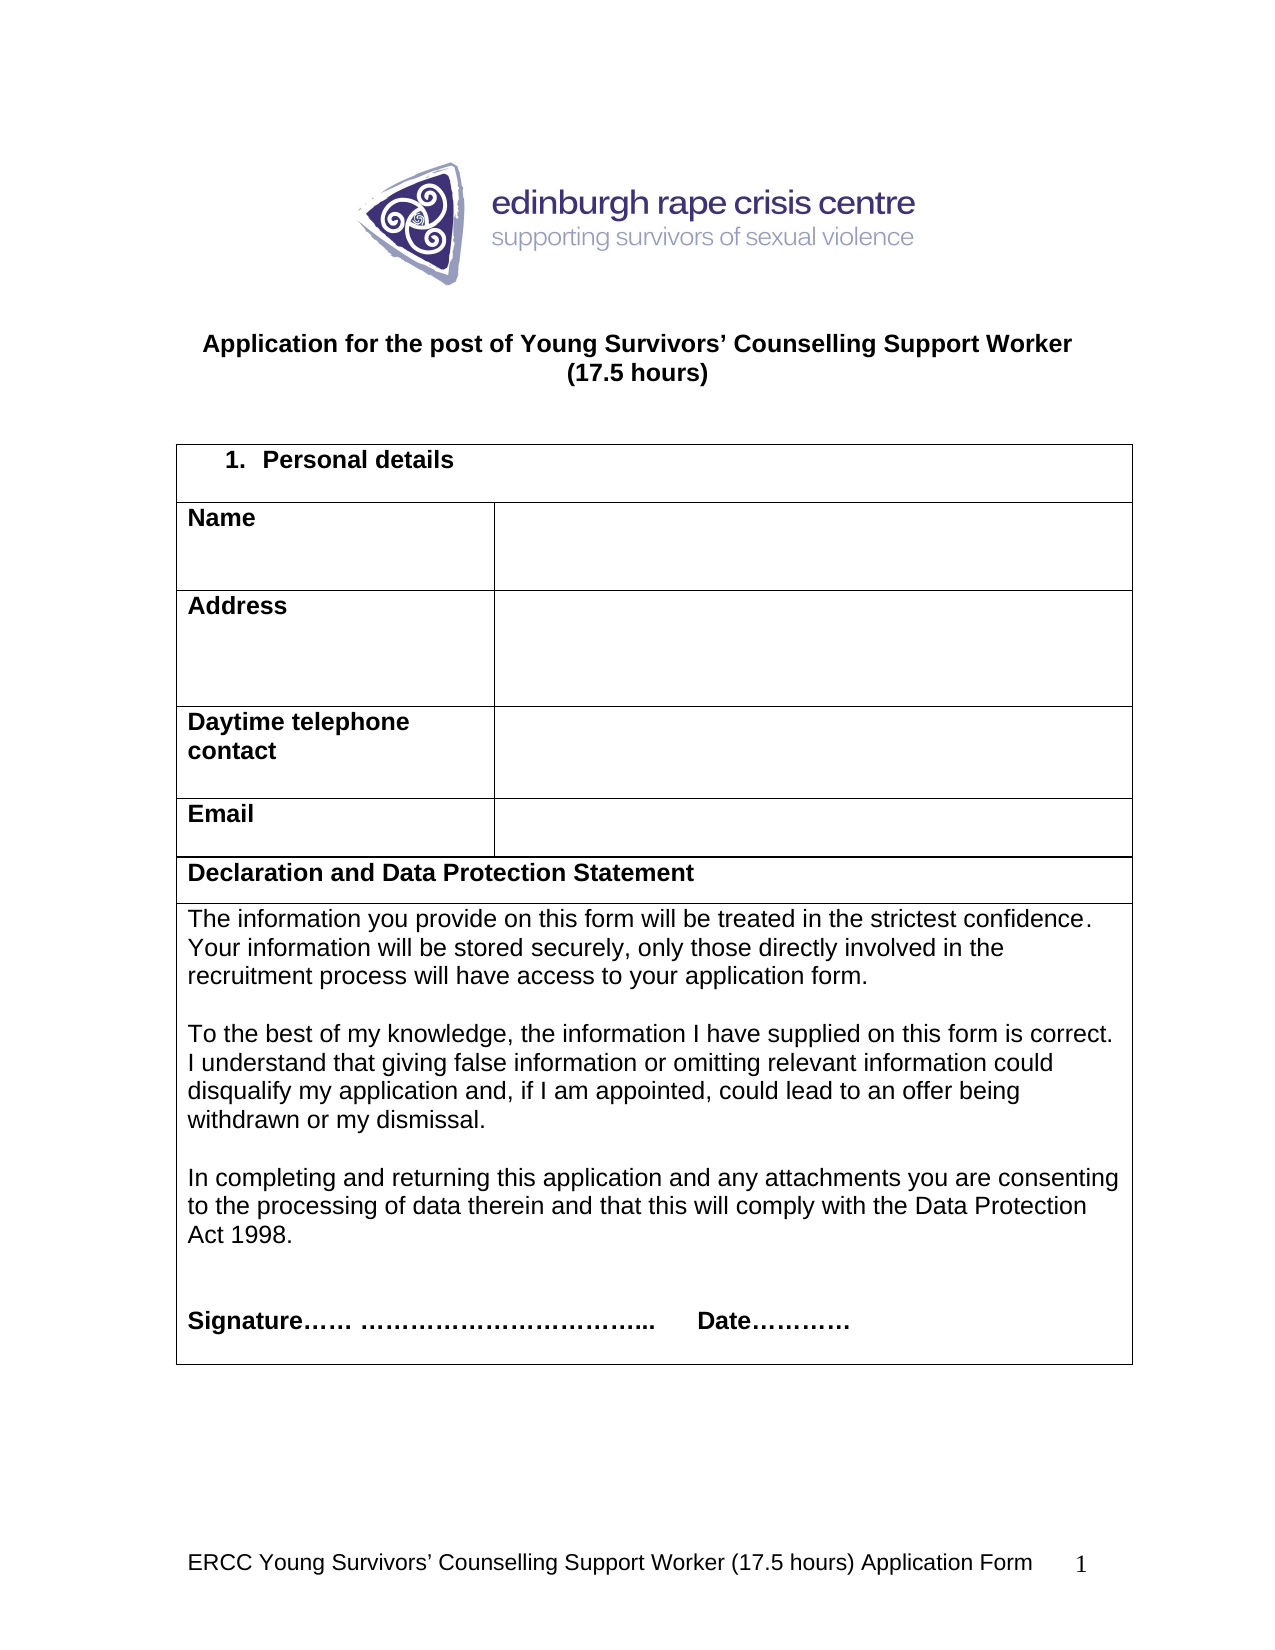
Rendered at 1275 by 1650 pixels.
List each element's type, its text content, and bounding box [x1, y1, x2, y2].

table_cell Declaration and Data Protection Statement [177, 858, 1132, 903]
picture [332, 150, 943, 300]
table_cell Address [177, 591, 494, 706]
table_header Personal details [177, 445, 1132, 502]
table_cell [495, 503, 1132, 590]
table_cell Email [177, 799, 494, 856]
text (17.5 hours) [187, 357, 1087, 386]
table_cell The information you provide on this form will be treated in the strictest confidence. Your information will be stored securely, only those directly involved in the recruitment process will have access to your application form. To the best of my knowledge, the information I have supplied on this form is correct. I understand that giving false information or omitting relevant information could disqualify my application and, if I am appointed, could lead to an offer being withdrawn or my dismissal. In completing and returning this application and any attachments you are consenting to the processing of data therein and that this will comply with the Data Protection Act 1998. Signature…… ……………………………... Date………… [177, 904, 1132, 1364]
text Application for the post of Young Survivors’ Counselling Support Worker [187, 329, 1087, 357]
table_cell Daytime telephone contact [177, 707, 494, 798]
table_cell [495, 707, 1132, 798]
table_cell Name [177, 503, 494, 590]
table_cell [495, 591, 1132, 706]
table_cell [495, 799, 1132, 856]
